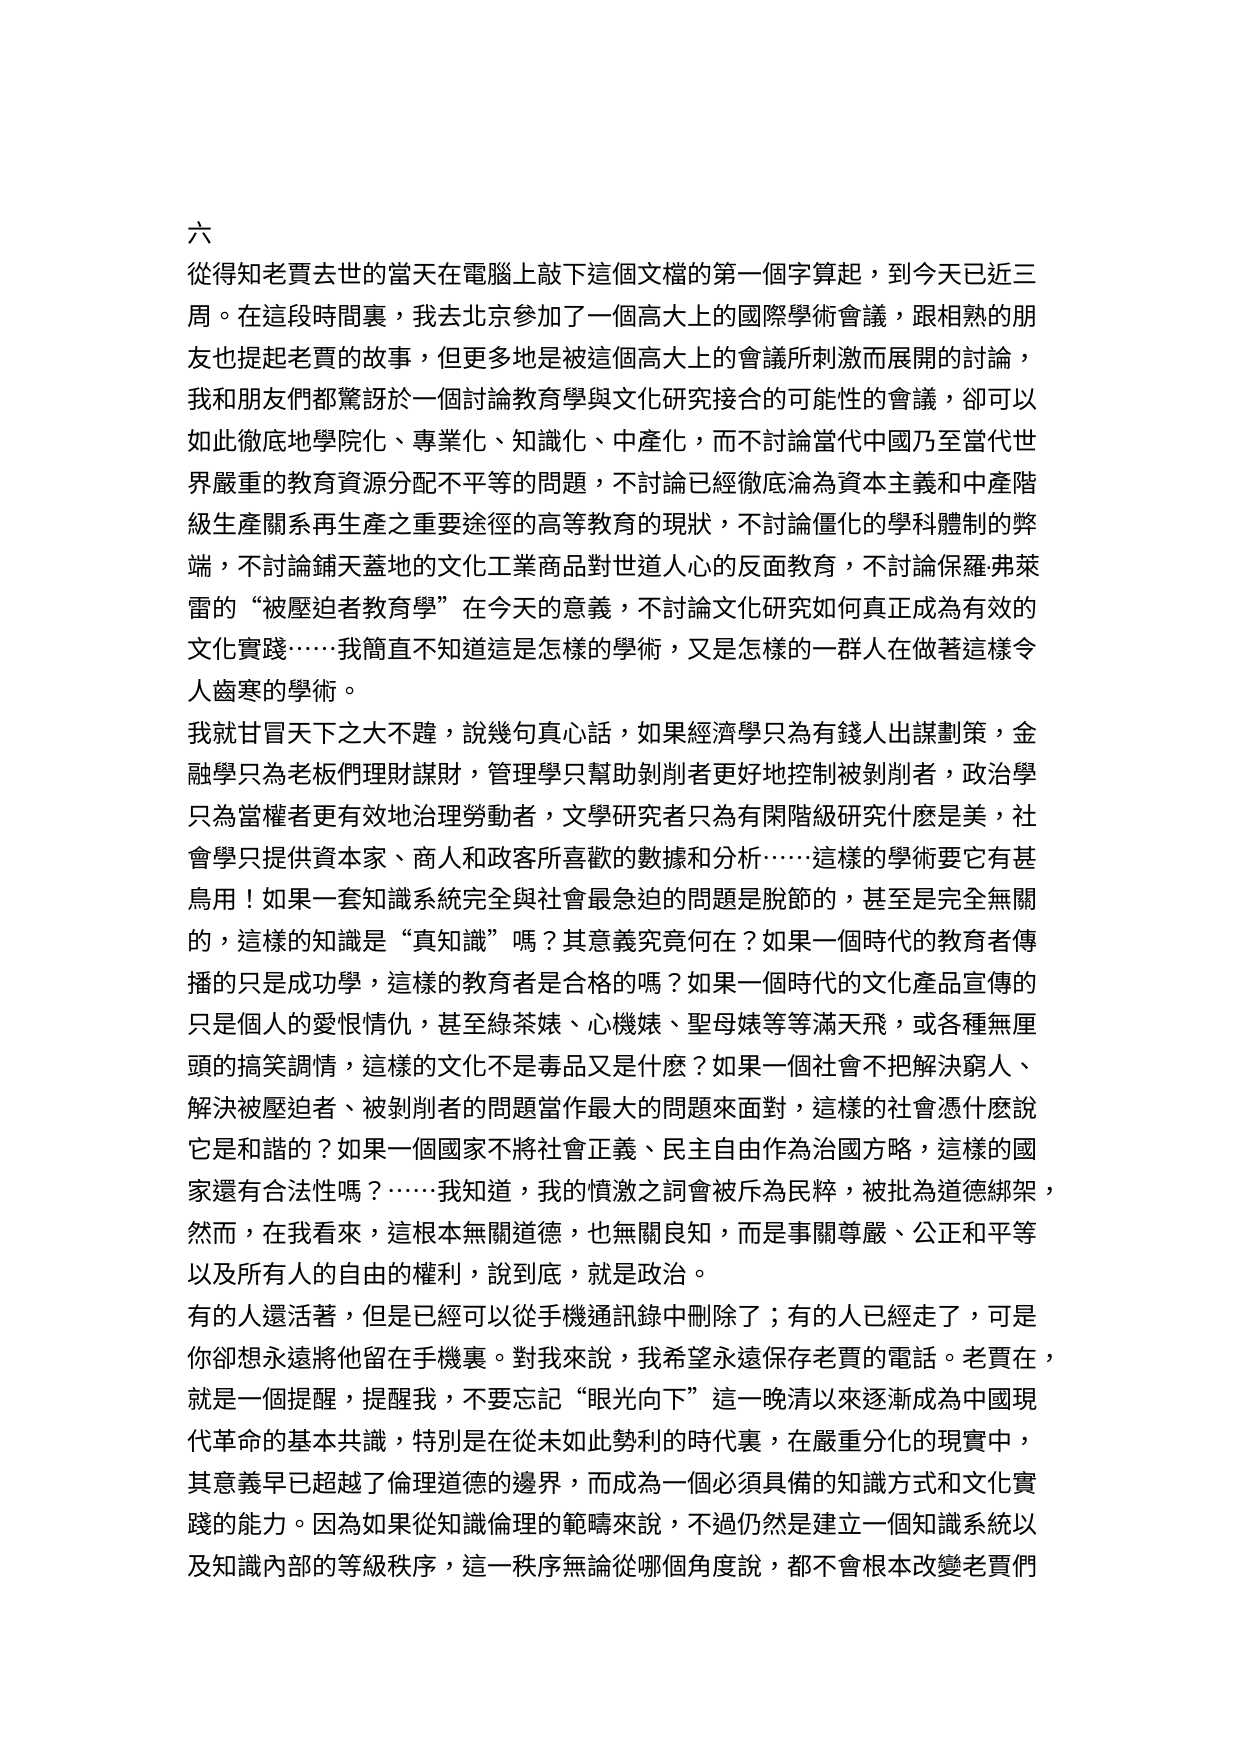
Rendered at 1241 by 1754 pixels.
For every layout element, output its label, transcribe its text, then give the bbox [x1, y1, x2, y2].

text 六 [187, 210, 1053, 252]
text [187, 1294, 1053, 1585]
text 我就甘冒天下之大不韙，說幾句真心話，如果經濟學只為有錢人出謀劃策，金融學只為老板們理財謀財，管理學只幫助剝削者更好地控制被剝削者，政治學只為當權者更有效地治理勞動者，文學研究者只為有閑階級研究什麽是美，社會學只提供資本家、商人和政客所喜歡的數據和分析……這樣的學術要它有甚鳥用！如果一套知識系統完全與社會最急迫的問題是脫節的，甚至是完全無關的，這樣的知識是“真知識”嗎？其意義究竟何在？如果一個時代的教育者傳播的只是成功學，這樣的教育者是合格的嗎？如果一個時代的文化產品宣傳的只是個人的愛恨情仇，甚至綠茶婊、心機婊、聖母婊等等滿天飛，或各種無厘頭的搞笑調情，這樣的文化不是毒品又是什麽？如果一個社會不把解決窮人、解決被壓迫者、被剝削者的問題當作最大的問題來面對，這樣的社會憑什麽說它是和諧的？如果一個國家不將社會正義、民主自由作為治國方略，這樣的國家還有合法性嗎？……我知道，我的憤激之詞會被斥為民粹，被批為道德綁架，然而，在我看來，這根本無關道德，也無關良知，而是事關尊嚴、公正和平等以及所有人的自由的權利，說到底，就是政治。 [187, 710, 1053, 1294]
text 從得知老賈去世的當天在電腦上敲下這個文檔的第一個字算起，到今天已近三周。在這段時間裏，我去北京參加了一個高大上的國際學術會議，跟相熟的朋友也提起老賈的故事，但更多地是被這個高大上的會議所刺激而展開的討論，我和朋友們都驚訝於一個討論教育學與文化研究接合的可能性的會議，卻可以如此徹底地學院化、專業化、知識化、中產化，而不討論當代中國乃至當代世界嚴重的教育資源分配不平等的問題，不討論已經徹底淪為資本主義和中產階級生產關系再生產之重要途徑的高等教育的現狀，不討論僵化的學科體制的弊端，不討論鋪天蓋地的文化工業商品對世道人心的反面教育，不討論保羅·弗萊雷的“被壓迫者教育學”在今天的意義，不討論文化研究如何真正成為有效的文化實踐……我簡直不知道這是怎樣的學術，又是怎樣的一群人在做著這樣令人齒寒的學術。 [187, 252, 1053, 710]
